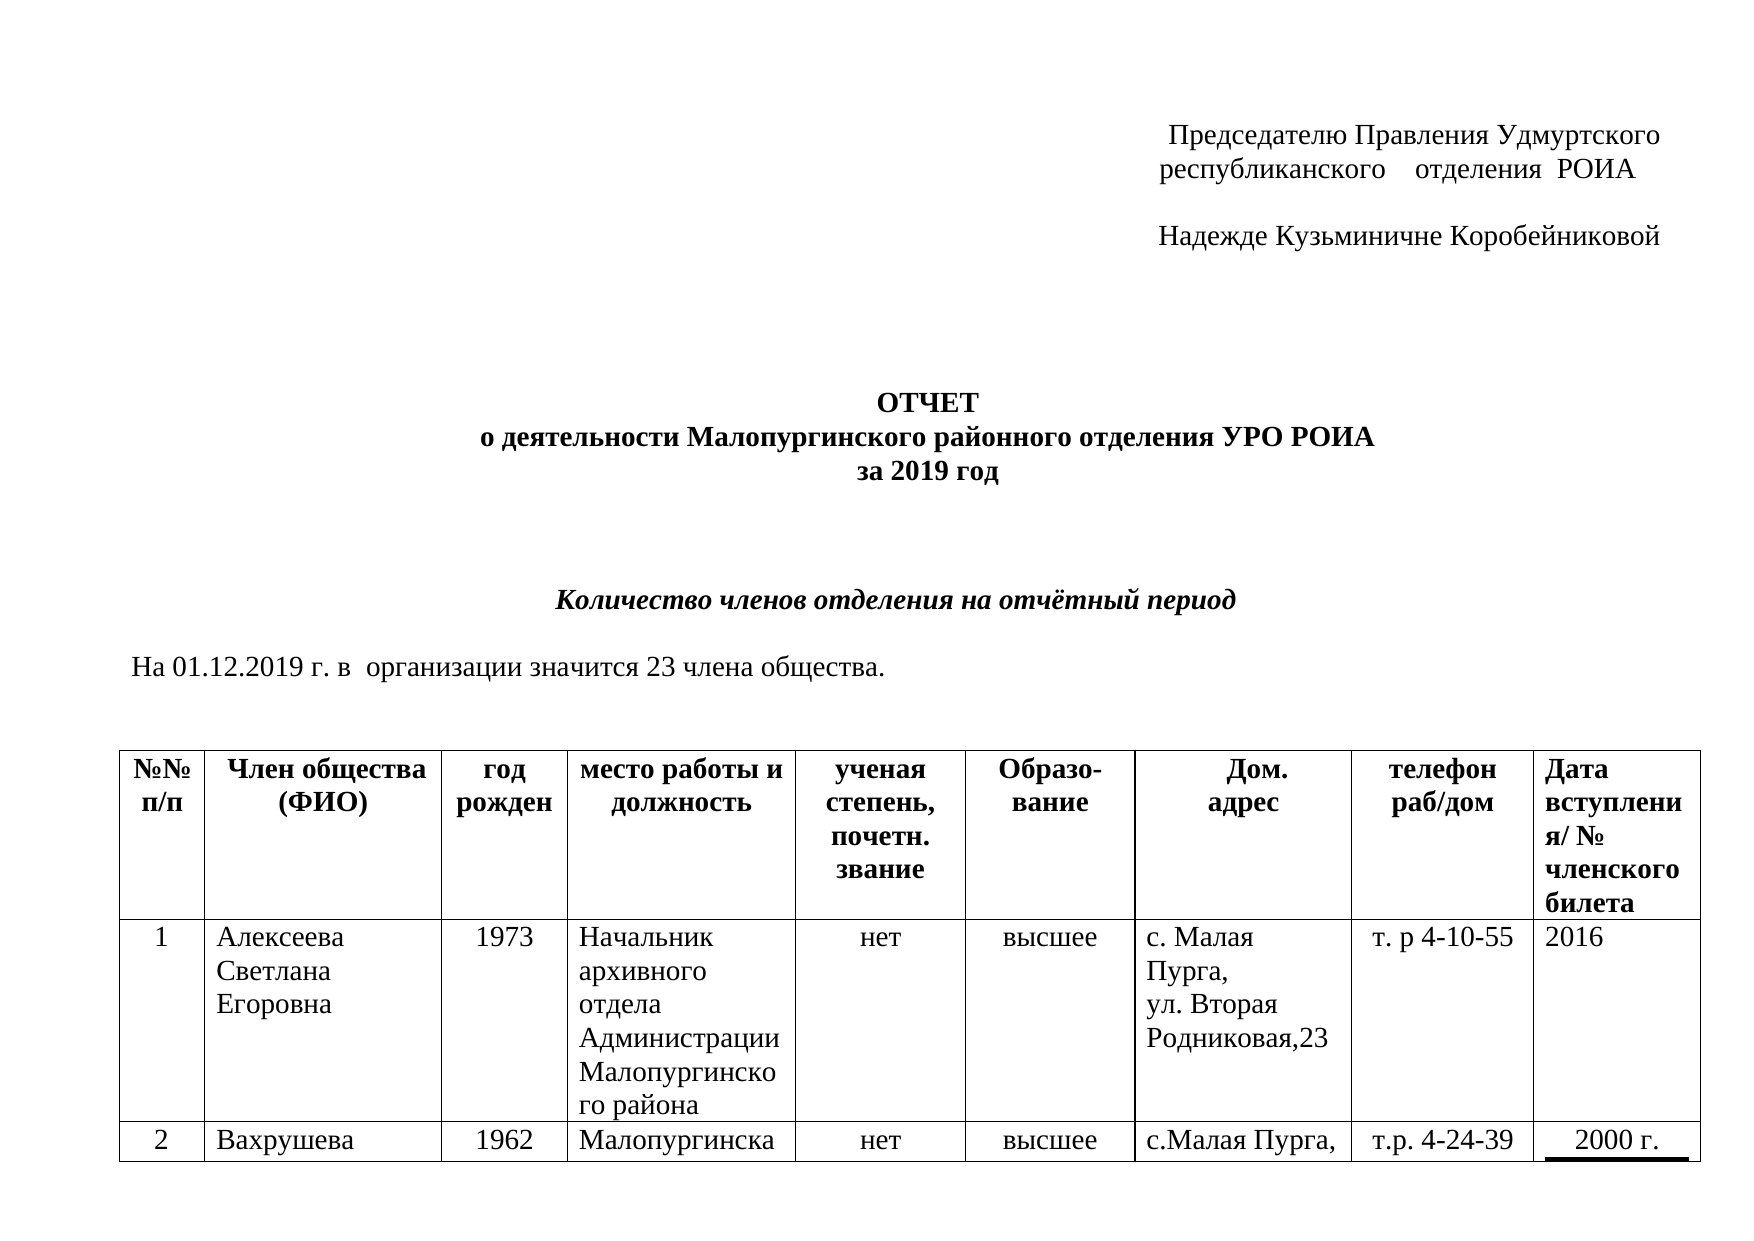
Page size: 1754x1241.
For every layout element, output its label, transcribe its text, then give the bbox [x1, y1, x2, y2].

text Председателю Правления Удмуртского [131, 117, 1660, 151]
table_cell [1136, 1122, 1351, 1161]
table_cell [568, 1122, 795, 1161]
text Надежде Кузьминичне Коробейниковой [131, 218, 1660, 251]
table_cell [120, 1122, 204, 1161]
table_header Образо- вание [966, 751, 1134, 918]
table_header Дом. адрес [1136, 751, 1351, 918]
table_cell высшее [966, 920, 1134, 1121]
table_header Дата вступления/ № членского билета [1534, 751, 1700, 918]
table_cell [205, 1122, 441, 1161]
table_cell 1973 [442, 920, 567, 1121]
table_cell высшее [966, 1122, 1134, 1161]
table_cell нет [796, 920, 965, 1121]
table_cell 2000 г. 000480 [1534, 1122, 1700, 1161]
table_header место работы и должность [568, 751, 795, 918]
table_cell Начальник архивного отдела Администрации Малопургинского района [568, 920, 795, 1121]
text Количество членов отделения на отчётный период [131, 582, 1660, 616]
table_cell т. р 4-10-55 [1352, 920, 1533, 1121]
table_header №№ п/п [120, 751, 204, 918]
table_cell т.р. 4-24-39 [1352, 1122, 1533, 1161]
table_cell Алексеева Светлана Егоровна [205, 920, 441, 1121]
table_header ученая степень, почетн. звание [796, 751, 965, 918]
table_header год рожден [442, 751, 567, 918]
table_cell 2016 [1534, 920, 1700, 1121]
table_header телефон раб/дом [1352, 751, 1533, 918]
text республиканского отделения РОИА [131, 151, 1660, 184]
table_cell 1962 [442, 1122, 567, 1161]
table_header ОТЧЕТ о деятельности Малопургинского районного отделения УРО РОИА за 2019 год [120, 319, 1736, 553]
table_cell нет [796, 1122, 965, 1161]
table_cell с. Малая Пурга, ул. Вторая Родниковая,23 [1136, 920, 1351, 1121]
table_cell [120, 920, 204, 1121]
table_header Член общества (ФИО) [205, 751, 441, 918]
text На 01.12.2019 г. в организации значится 23 члена общества. [131, 649, 1660, 683]
